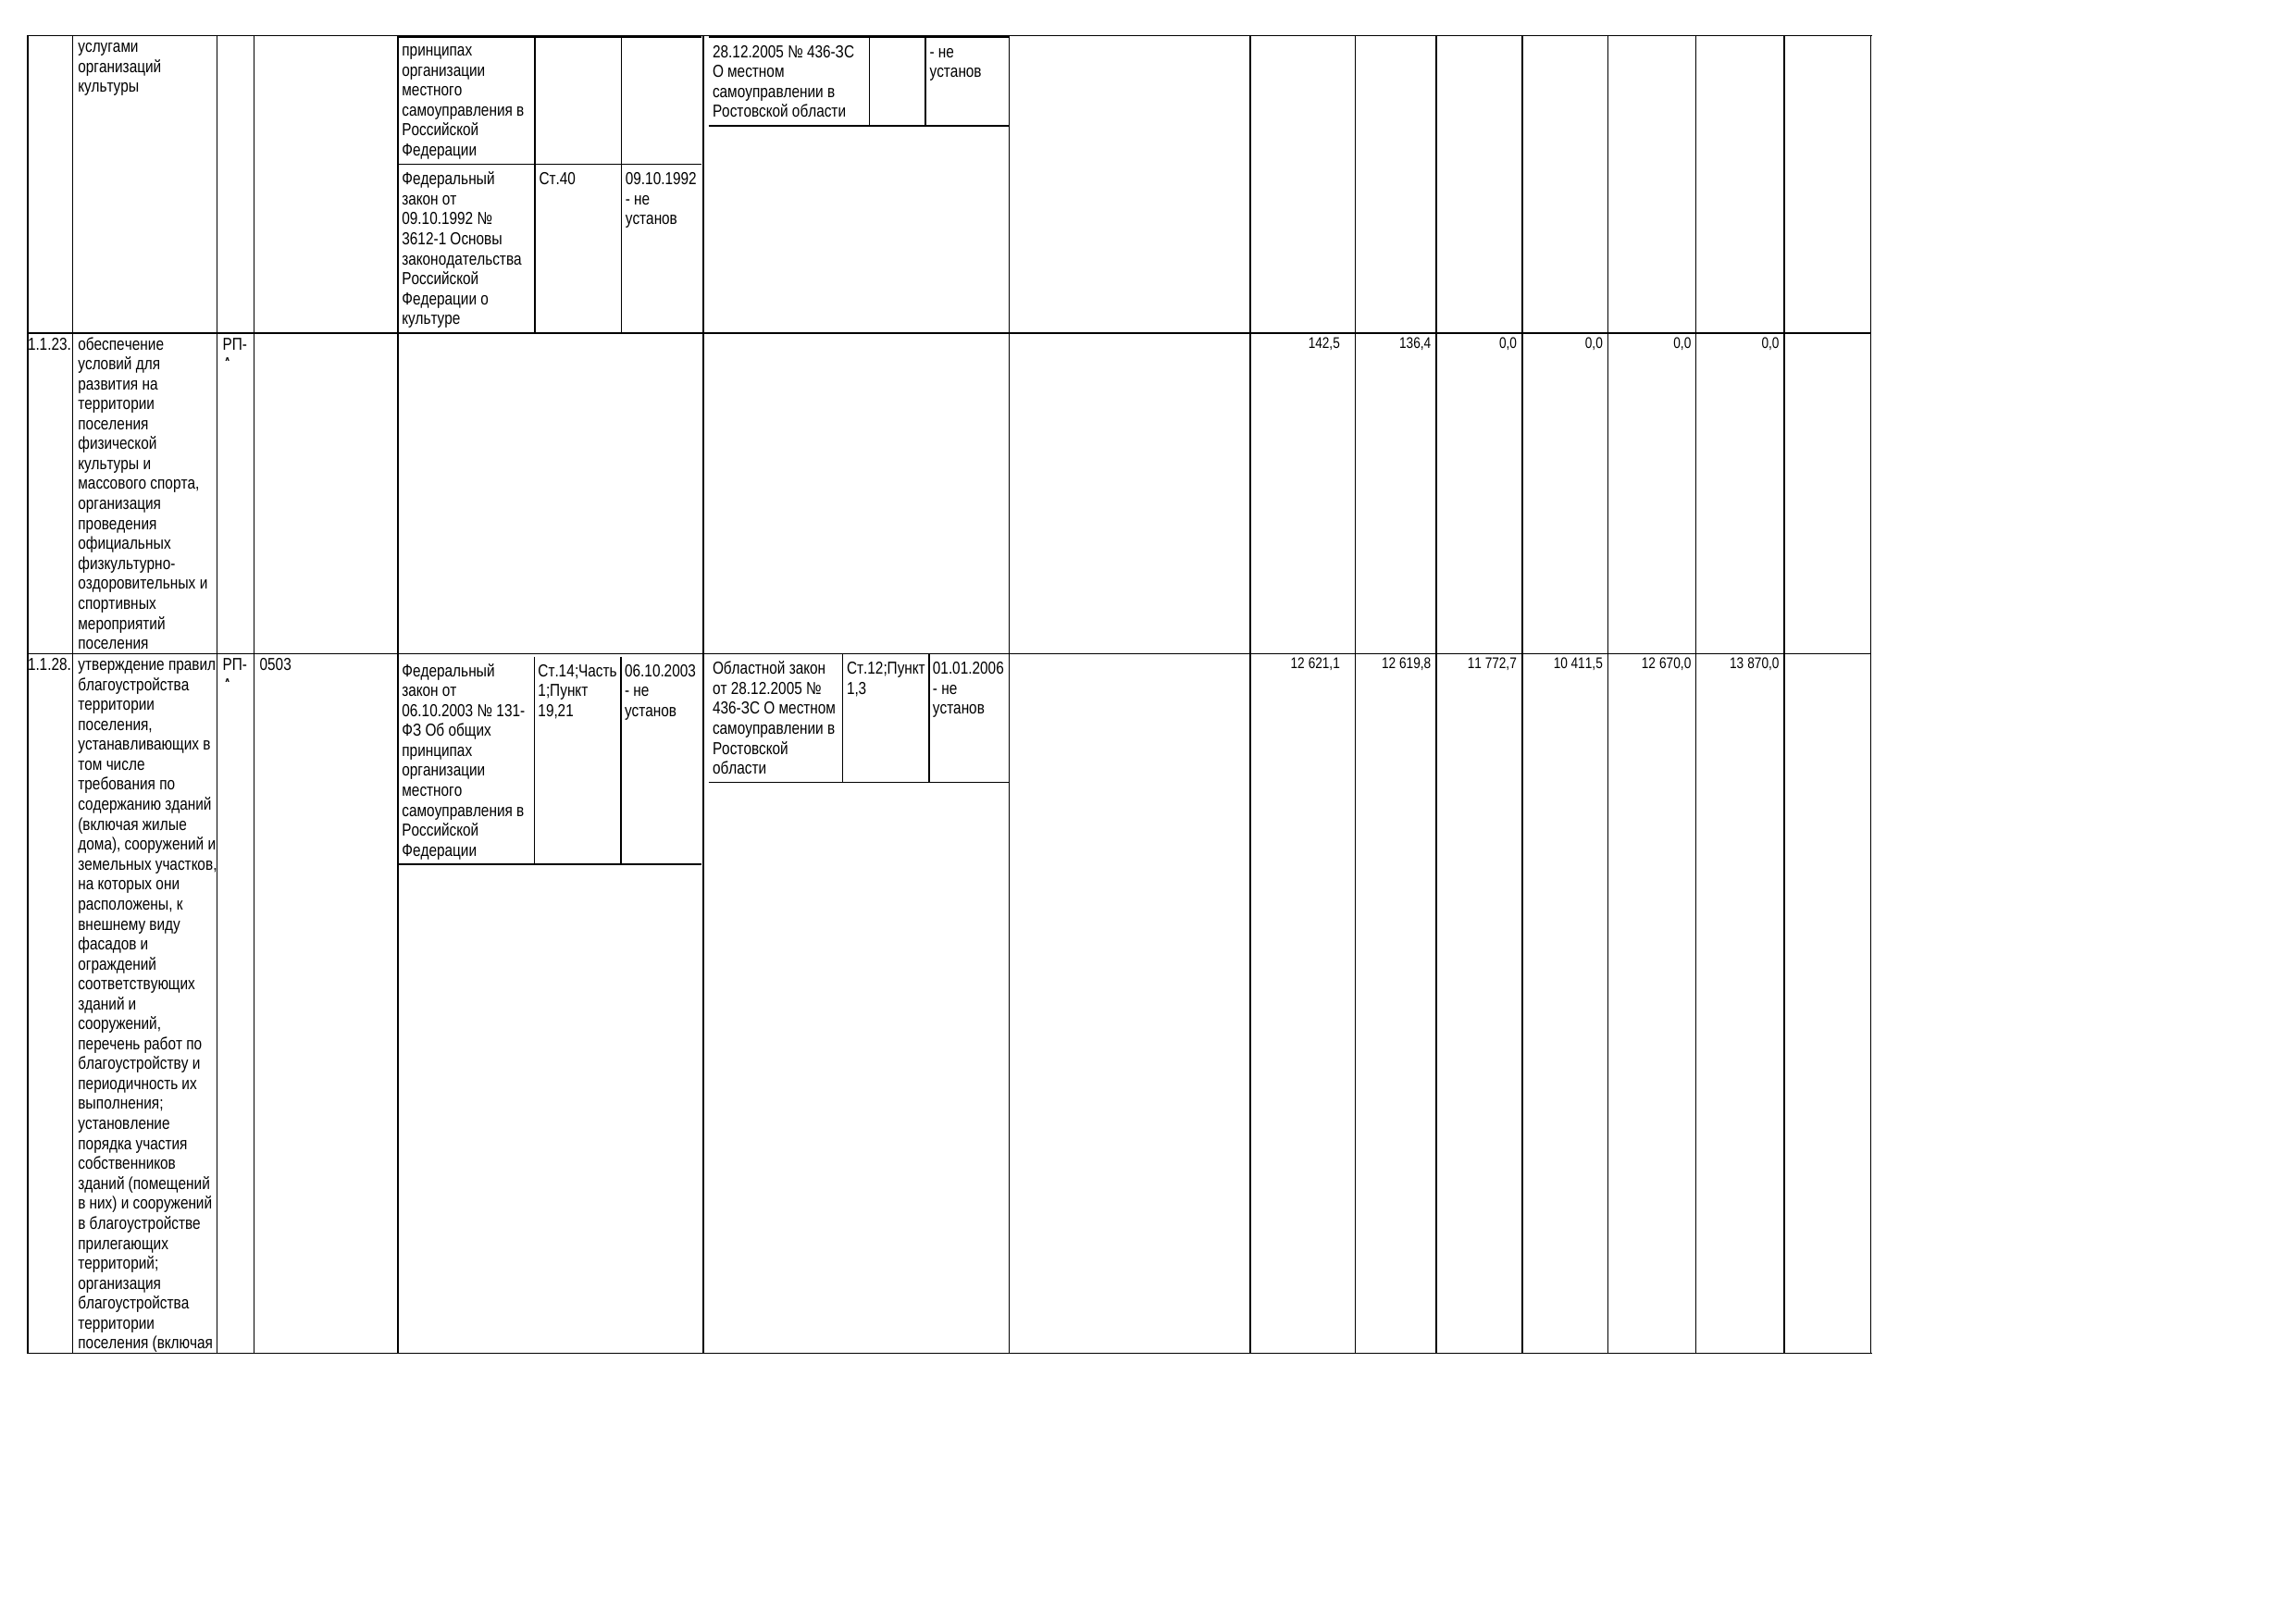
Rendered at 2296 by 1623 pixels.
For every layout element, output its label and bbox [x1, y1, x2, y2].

table_header [73, 654, 217, 1353]
table_header [704, 36, 1009, 332]
table_header [1696, 36, 1783, 332]
table_header [254, 654, 397, 1353]
table_header [1437, 36, 1521, 332]
table_header [1010, 654, 1249, 1353]
table_header [1251, 654, 1355, 1353]
table_header [1356, 36, 1435, 332]
table_header [704, 334, 1009, 653]
table_header [1437, 334, 1521, 653]
table_header [536, 165, 621, 332]
table_header [29, 654, 72, 1353]
table_header [217, 334, 254, 653]
table_header [622, 36, 702, 332]
table_header [1356, 654, 1435, 1353]
table_header [217, 36, 254, 332]
table_header [1251, 36, 1355, 332]
table_header [254, 334, 397, 653]
table_header [1356, 334, 1435, 653]
table_header [1785, 334, 1870, 653]
table_header [1523, 654, 1607, 1353]
table_header [1785, 36, 1870, 332]
table_header [399, 334, 702, 653]
table_header [1608, 654, 1695, 1353]
table_header [704, 654, 1009, 1353]
table_header [1696, 334, 1783, 653]
table_header [1696, 654, 1783, 1353]
table_header [1010, 334, 1249, 653]
table_header [254, 36, 397, 332]
table_header [29, 36, 72, 332]
table_header [399, 654, 702, 1353]
table_header [73, 334, 217, 653]
table_header [399, 38, 534, 164]
table_header [217, 654, 254, 1353]
table_header [73, 36, 217, 332]
table_header [1608, 334, 1695, 653]
table_header [1523, 334, 1607, 653]
table_header [399, 165, 534, 332]
table_header [1010, 36, 1249, 332]
table_header [1251, 334, 1355, 653]
table_header [29, 334, 72, 653]
table_header [1785, 654, 1870, 1353]
table_header [1437, 654, 1521, 1353]
table_header [1523, 36, 1607, 332]
table_header [1608, 36, 1695, 332]
table_header [536, 38, 621, 164]
